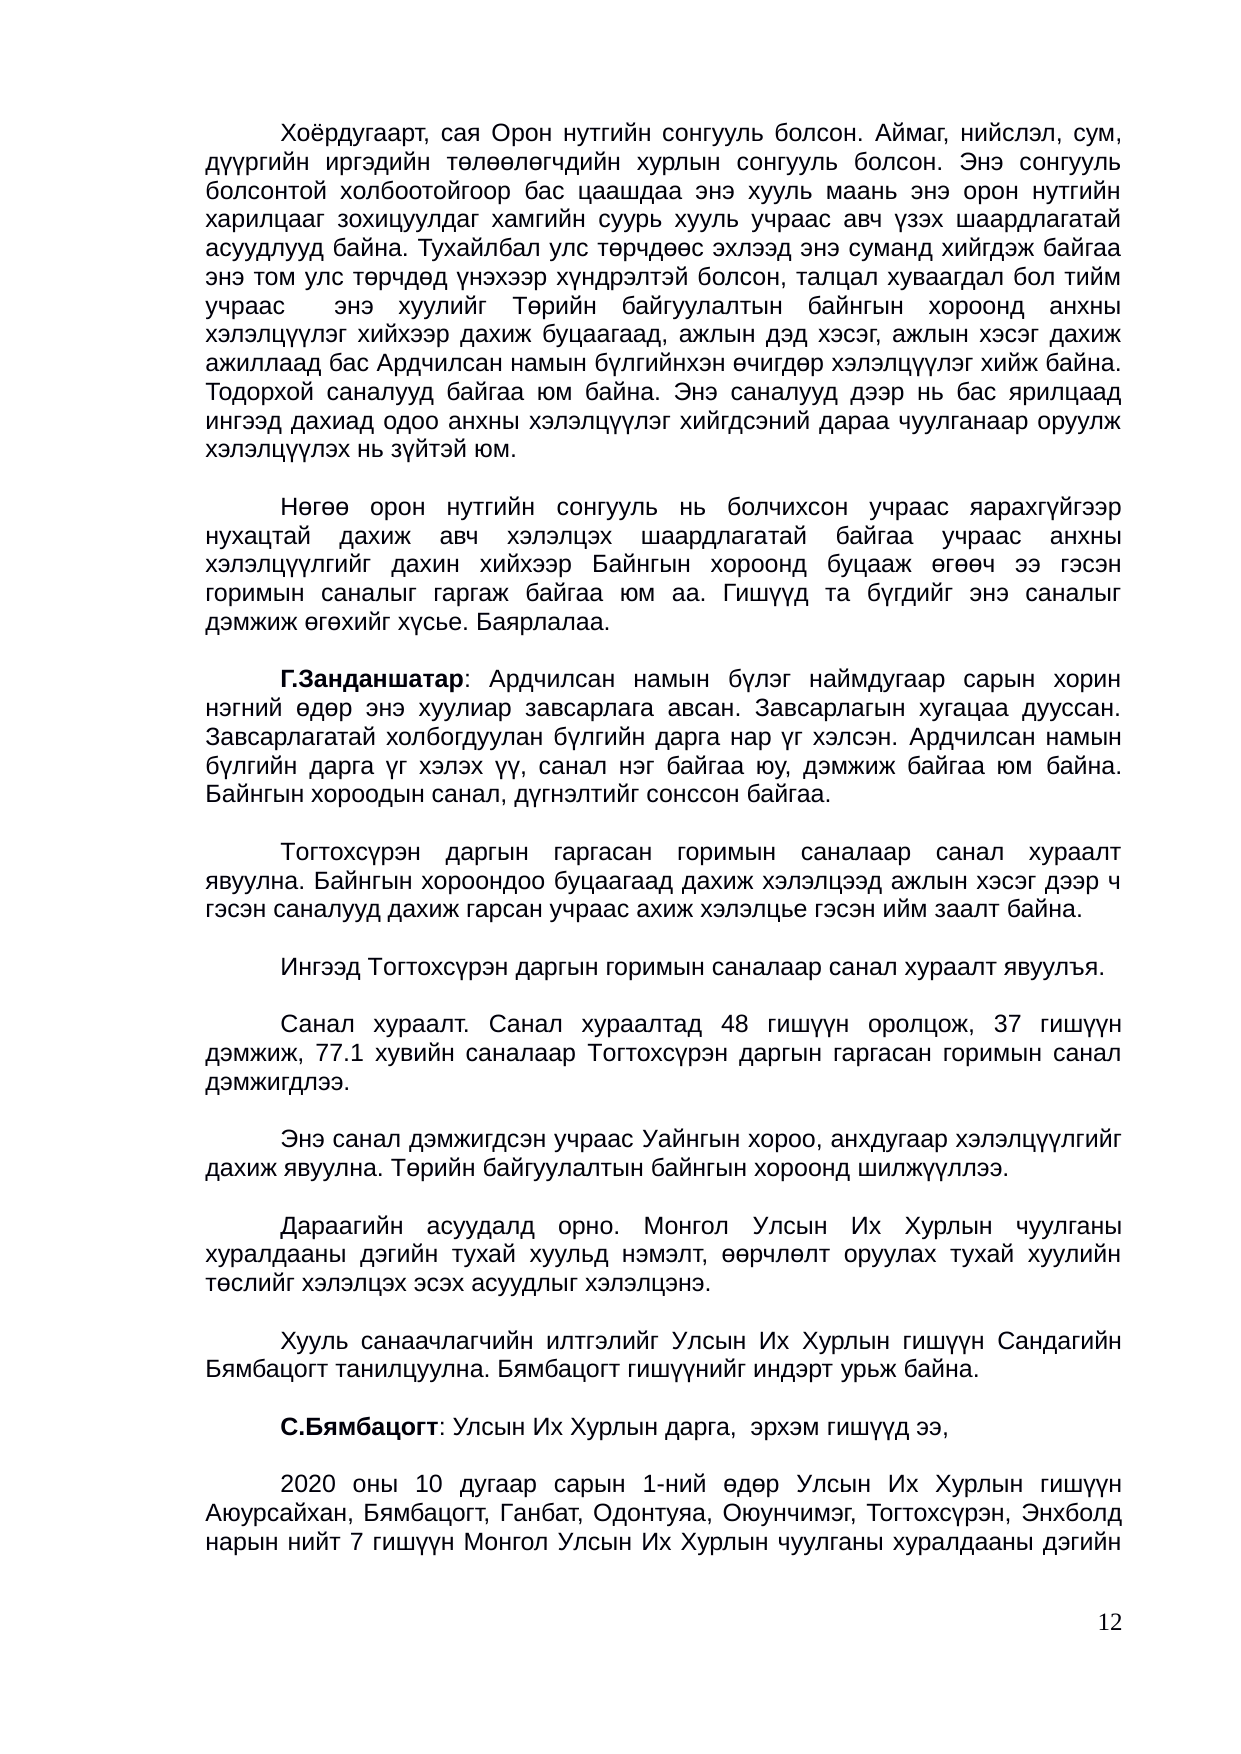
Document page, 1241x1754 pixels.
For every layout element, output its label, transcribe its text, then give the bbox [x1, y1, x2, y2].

text Ингээд Тогтохсүрэн даргын горимын саналаар санал хураалт явуулъя. [205, 952, 1122, 981]
text Хууль санаачлагчийн илтгэлийг Улсын Их Хурлын гишүүн Сандагийн Бямбацогт танилцуулна. Бямбацогт гишүүнийг индэрт урьж байна. [205, 1326, 1122, 1383]
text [205, 1469, 1122, 1556]
text Нөгөө орон нутгийн сонгууль нь болчихсон учраас яарахгүйгээр нухацтай дахиж авч хэлэлцэх шаардлагатай байгаа учраас анхны хэлэлцүүлгийг дахин хийхээр Байнгын хороонд буцааж өгөөч ээ гэсэн горимын саналыг гаргаж байгаа юм аа. Гишүүд та бүгдийг энэ саналыг дэмжиж өгөхийг хүсье. Баярлалаа. [205, 492, 1122, 636]
text Г.Занданшатар: Ардчилсан намын бүлэг наймдугаар сарын хорин нэгний өдөр энэ хуулиар завсарлага авсан. Завсарлагын хугацаа дууссан. Завсарлагатай холбогдуулан бүлгийн дарга нар үг хэлсэн. Ардчилсан намын бүлгийн дарга үг хэлэх үү, санал нэг байгаа юу, дэмжиж байгаа юм байна. Байнгын хороодын санал, дүгнэлтийг сонссон байгаа. [205, 664, 1122, 808]
text Энэ санал дэмжигдсэн учраас Уайнгын хороо, анхдугаар хэлэлцүүлгийг дахиж явуулна. Төрийн байгуулалтын байнгын хороонд шилжүүллээ. [205, 1124, 1122, 1182]
text Дараагийн асуудалд орно. Монгол Улсын Их Хурлын чуулганы хуралдааны дэгийн тухай хуульд нэмэлт, өөрчлөлт оруулах тухай хуулийн төслийг хэлэлцэх эсэх асуудлыг хэлэлцэнэ. [205, 1211, 1122, 1297]
text Тогтохсүрэн даргын гаргасан горимын саналаар санал хураалт явуулна. Байнгын хороондоо буцаагаад дахиж хэлэлцээд ажлын хэсэг дээр ч гэсэн саналууд дахиж гарсан учраас ахиж хэлэлцье гэсэн ийм заалт байна. [205, 837, 1122, 923]
text Хоёрдугаарт, сая Орон нутгийн сонгууль болсон. Аймаг, нийслэл, сум, дүүргийн иргэдийн төлөөлөгчдийн хурлын сонгууль болсон. Энэ сонгууль болсонтой холбоотойгоор бас цаашдаа энэ хууль маань энэ орон нутгийн харилцааг зохицуулдаг хамгийн суурь хууль учраас авч үзэх шаардлагатай асуудлууд байна. Тухайлбал улс төрчдөөс эхлээд энэ суманд хийгдэж байгаа энэ том улс төрчдөд үнэхээр хүндрэлтэй болсон, талцал хуваагдал бол тийм учраас энэ хуулийг Төрийн байгуулалтын байнгын хороонд анхны хэлэлцүүлэг хийхээр дахиж буцаагаад, ажлын дэд хэсэг, ажлын хэсэг дахиж ажиллаад бас Ардчилсан намын бүлгийнхэн өчигдөр хэлэлцүүлэг хийж байна. Тодорхой саналууд байгаа юм байна. Энэ саналууд дээр нь бас ярилцаад ингээд дахиад одоо анхны хэлэлцүүлэг хийгдсэний дараа чуулганаар оруулж хэлэлцүүлэх нь зүйтэй юм. [205, 118, 1122, 463]
text Санал хураалт. Санал хураалтад 48 гишүүн оролцож, 37 гишүүн дэмжиж, 77.1 хувийн саналаар Тогтохсүрэн даргын гаргасан горимын санал дэмжигдлээ. [205, 1009, 1122, 1096]
text С.Бямбацогт: Улсын Их Хурлын дарга, эрхэм гишүүд ээ, [205, 1412, 1122, 1441]
